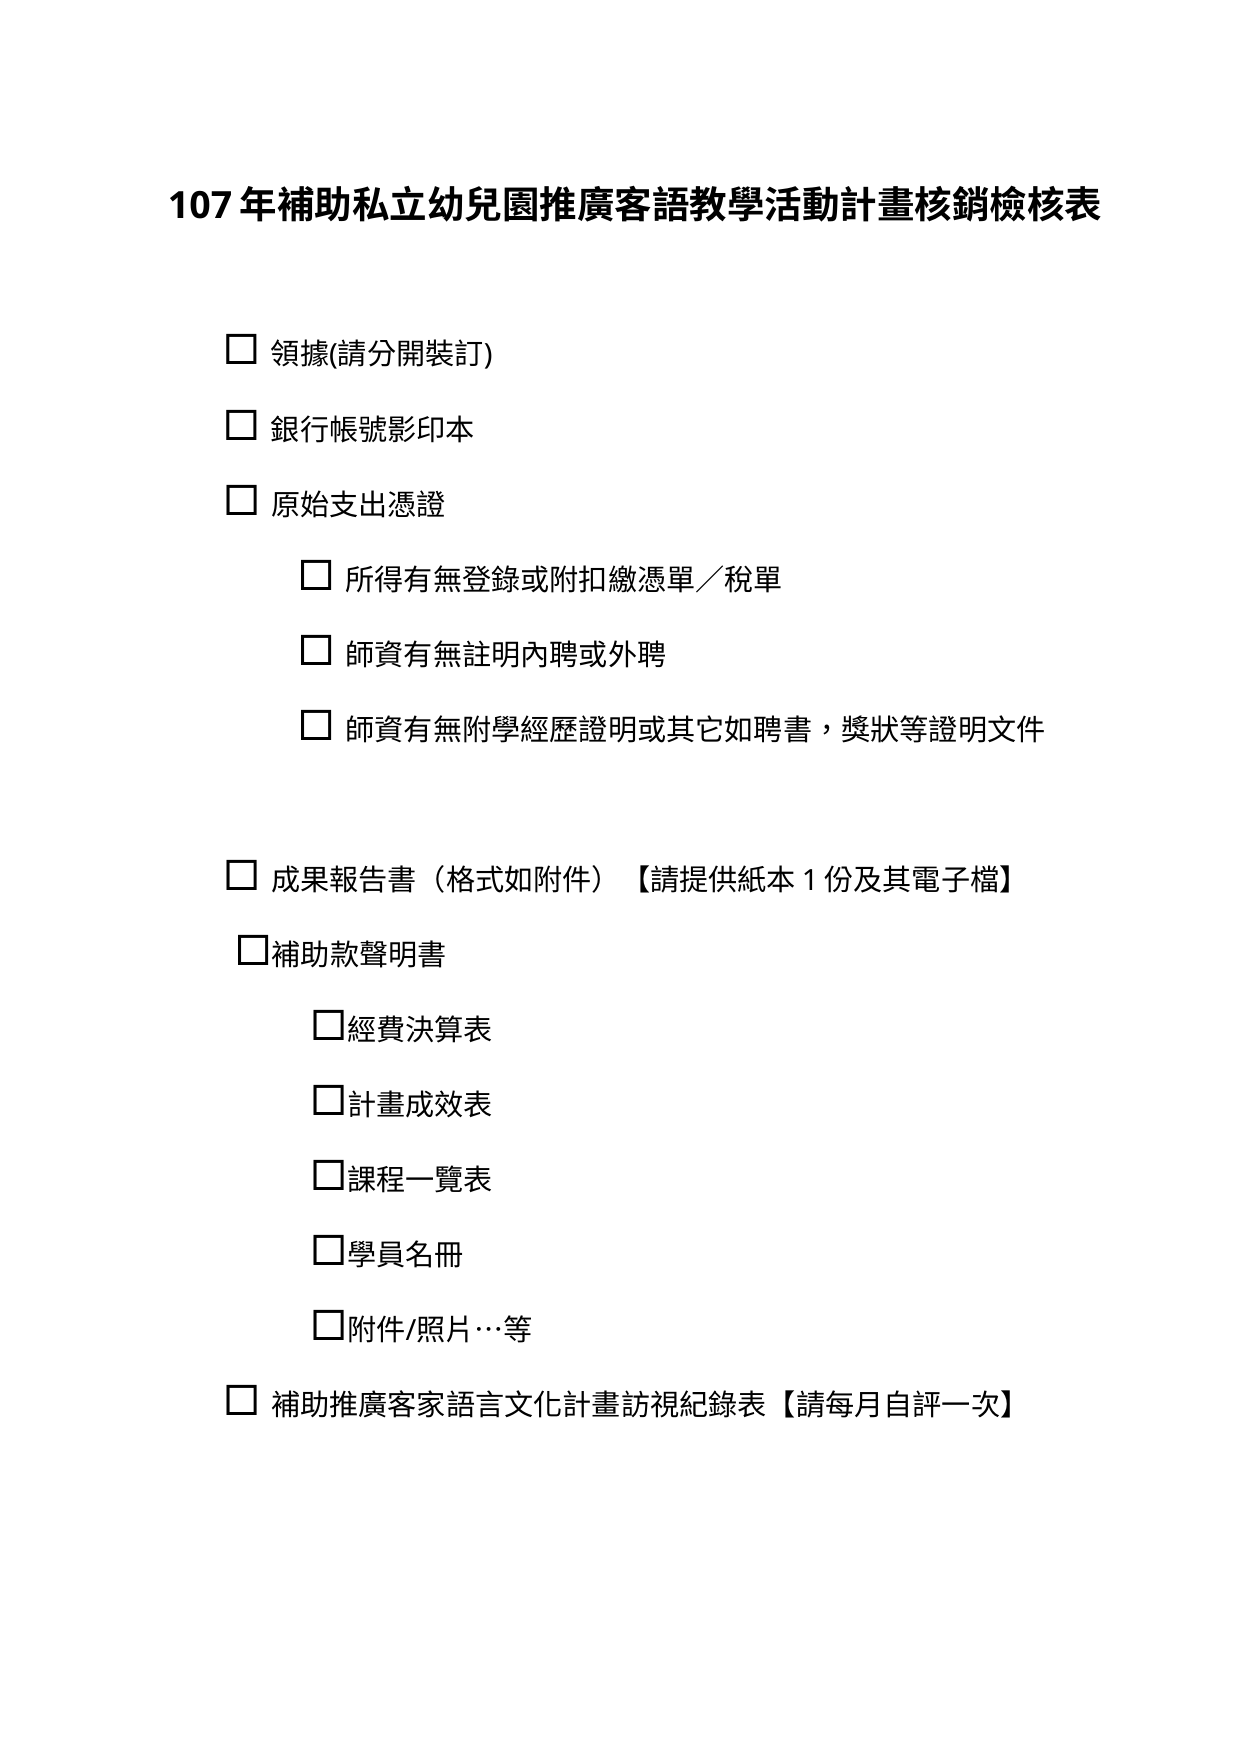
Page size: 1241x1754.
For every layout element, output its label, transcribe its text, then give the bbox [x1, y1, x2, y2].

text 所得有無登錄或附扣繳憑單／稅單 [297, 539, 1122, 614]
text 經費決算表 [227, 989, 1122, 1064]
text 附件/照片…等 [297, 1289, 1122, 1364]
text 補助款聲明書 [148, 914, 1122, 989]
text 計畫成效表 [227, 1064, 1122, 1139]
text 師資有無附學經歷證明或其它如聘書，獎狀等證明文件 [297, 689, 1122, 764]
text 學員名冊 [297, 1214, 1122, 1289]
text 師資有無註明內聘或外聘 [297, 614, 1122, 689]
text 原始支出憑證 [223, 464, 1122, 539]
text 課程一覽表 [297, 1139, 1122, 1214]
text 成果報告書（格式如附件）【請提供紙本1份及其電子檔】 [223, 839, 1122, 914]
text 銀行帳號影印本 [223, 389, 1122, 464]
text 補助推廣客家語言文化計畫訪視紀錄表【請每月自評一次】 [223, 1364, 1122, 1439]
text 領據(請分開裝訂) [223, 314, 1122, 389]
text 107年補助私立幼兒園推廣客語教學活動計畫核銷檢核表 [148, 164, 1122, 239]
